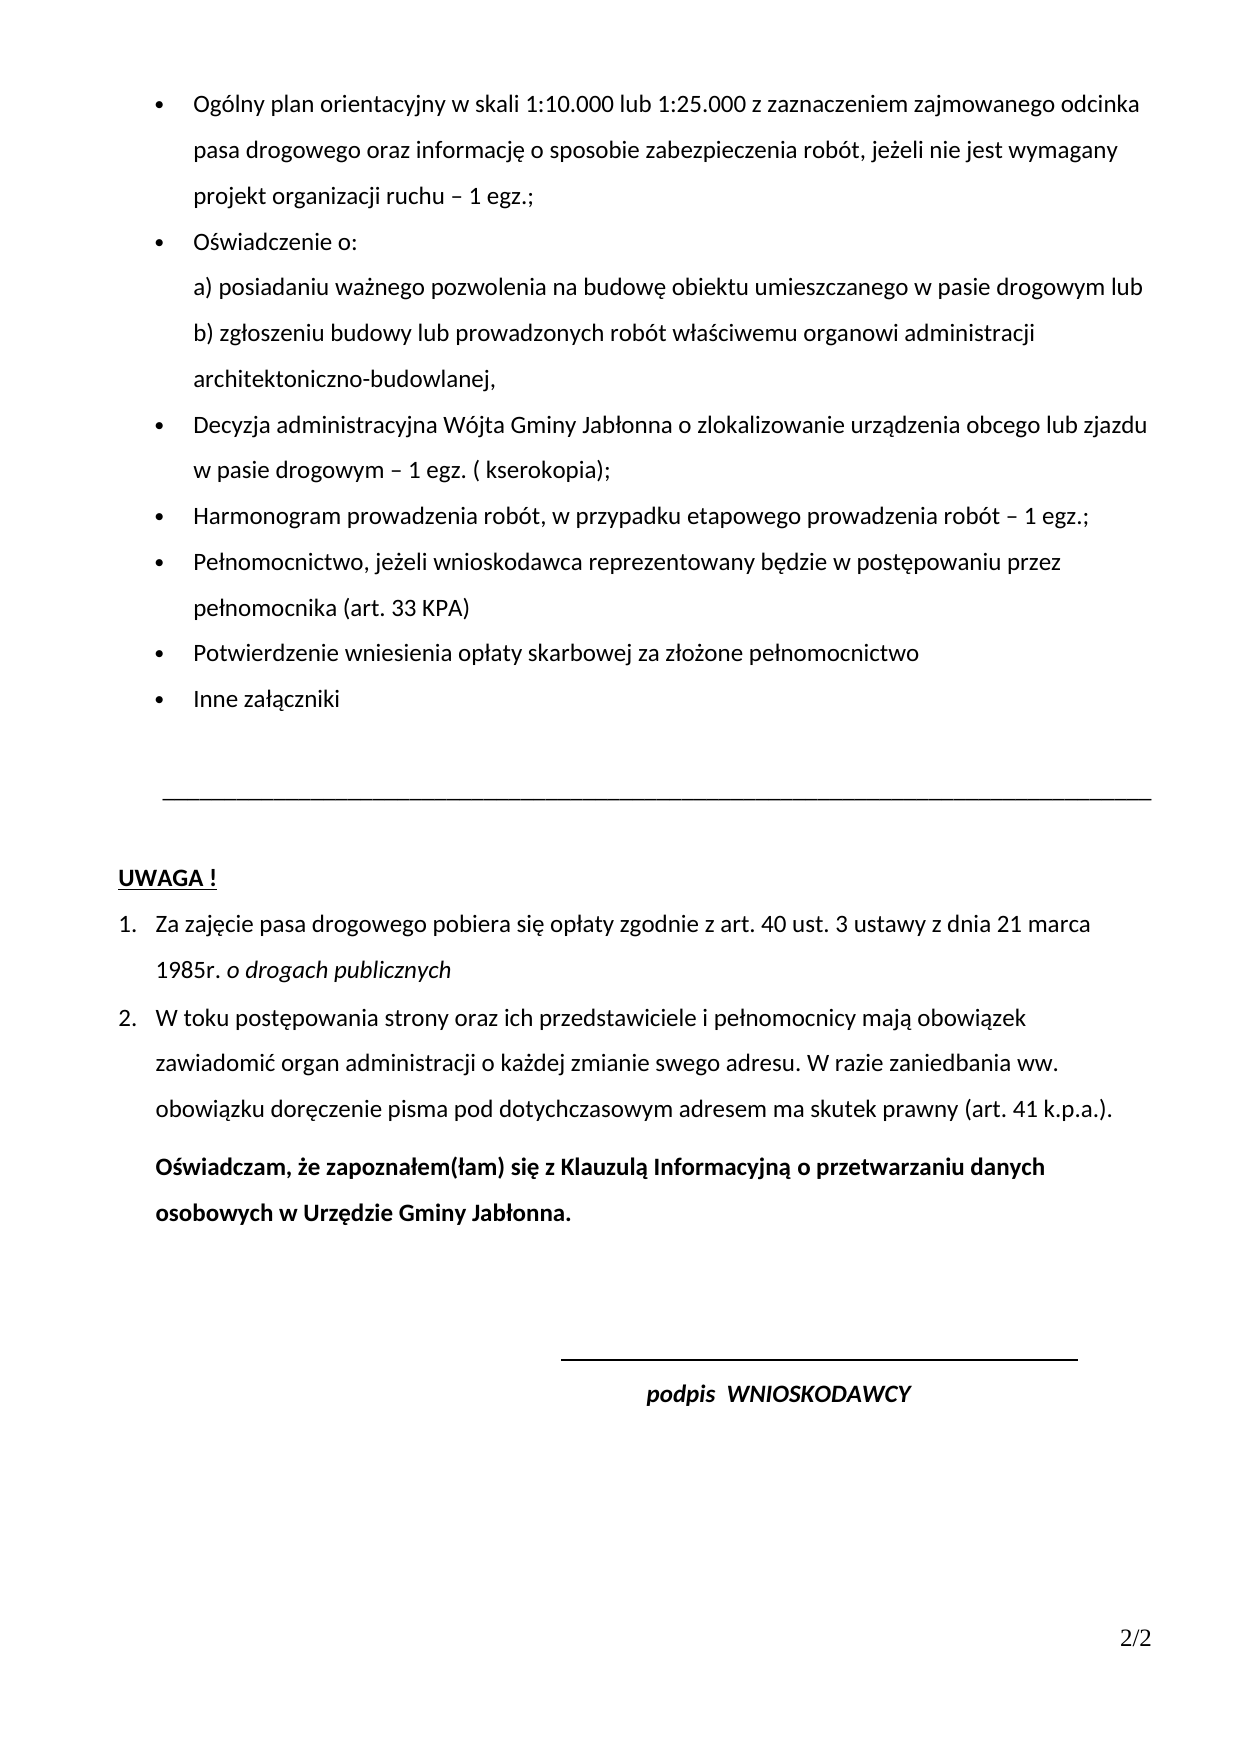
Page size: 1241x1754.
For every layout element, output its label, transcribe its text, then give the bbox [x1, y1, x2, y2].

list Pełnomocnictwo, jeżeli wnioskodawca reprezentowany będzie w postępowaniu przez pełnomocnika (art. 33 KPA) [156, 546, 1152, 622]
list Ogólny plan orientacyjny w skali 1:10.000 lub 1:25.000 z zaznaczeniem zajmowanego odcinka pasa drogowego oraz informację o sposobie zabezpieczenia robót, jeżeli nie jest wymagany projekt organizacji ruchu – 1 egz.; [156, 89, 1152, 211]
text Oświadczam, że zapoznałem(łam) się z Klauzulą Informacyjną o przetwarzaniu danych osobowych w Urzędzie Gminy Jabłonna. [155, 1151, 1152, 1228]
text b) zgłoszeniu budowy lub prowadzonych robót właściwemu organowi administracji architektoniczno-budowlanej, [193, 317, 1152, 393]
text UWAGA ! [118, 862, 1152, 893]
text podpis WNIOSKODAWCY [118, 1378, 1152, 1409]
list Za zajęcie pasa drogowego pobiera się opłaty zgodnie z art. 40 ust. 3 ustawy z dnia 21 marca 1985r. o drogach publicznych [118, 908, 1152, 984]
list W toku postępowania strony oraz ich przedstawiciele i pełnomocnicy mają obowiązek zawiadomić organ administracji o każdej zmianie swego adresu. W razie zaniedbania ww. obowiązku doręczenie pisma pod dotychczasowym adresem ma skutek prawny (art. 41 k.p.a.). [118, 1002, 1152, 1124]
list Inne załączniki [156, 683, 1152, 714]
list Decyzja administracyjna Wójta Gminy Jabłonna o zlokalizowanie urządzenia obcego lub zjazdu w pasie drogowym – 1 egz. ( kserokopia); [156, 409, 1152, 485]
list Oświadczenie o: [156, 226, 1152, 256]
list Potwierdzenie wniesienia opłaty skarbowej za złożone pełnomocnictwo [156, 637, 1152, 668]
list Harmonogram prowadzenia robót, w przypadku etapowego prowadzenia robót – 1 egz.; [156, 500, 1152, 531]
text a) posiadaniu ważnego pozwolenia na budowę obiektu umieszczanego w pasie drogowym lub [193, 272, 1152, 302]
